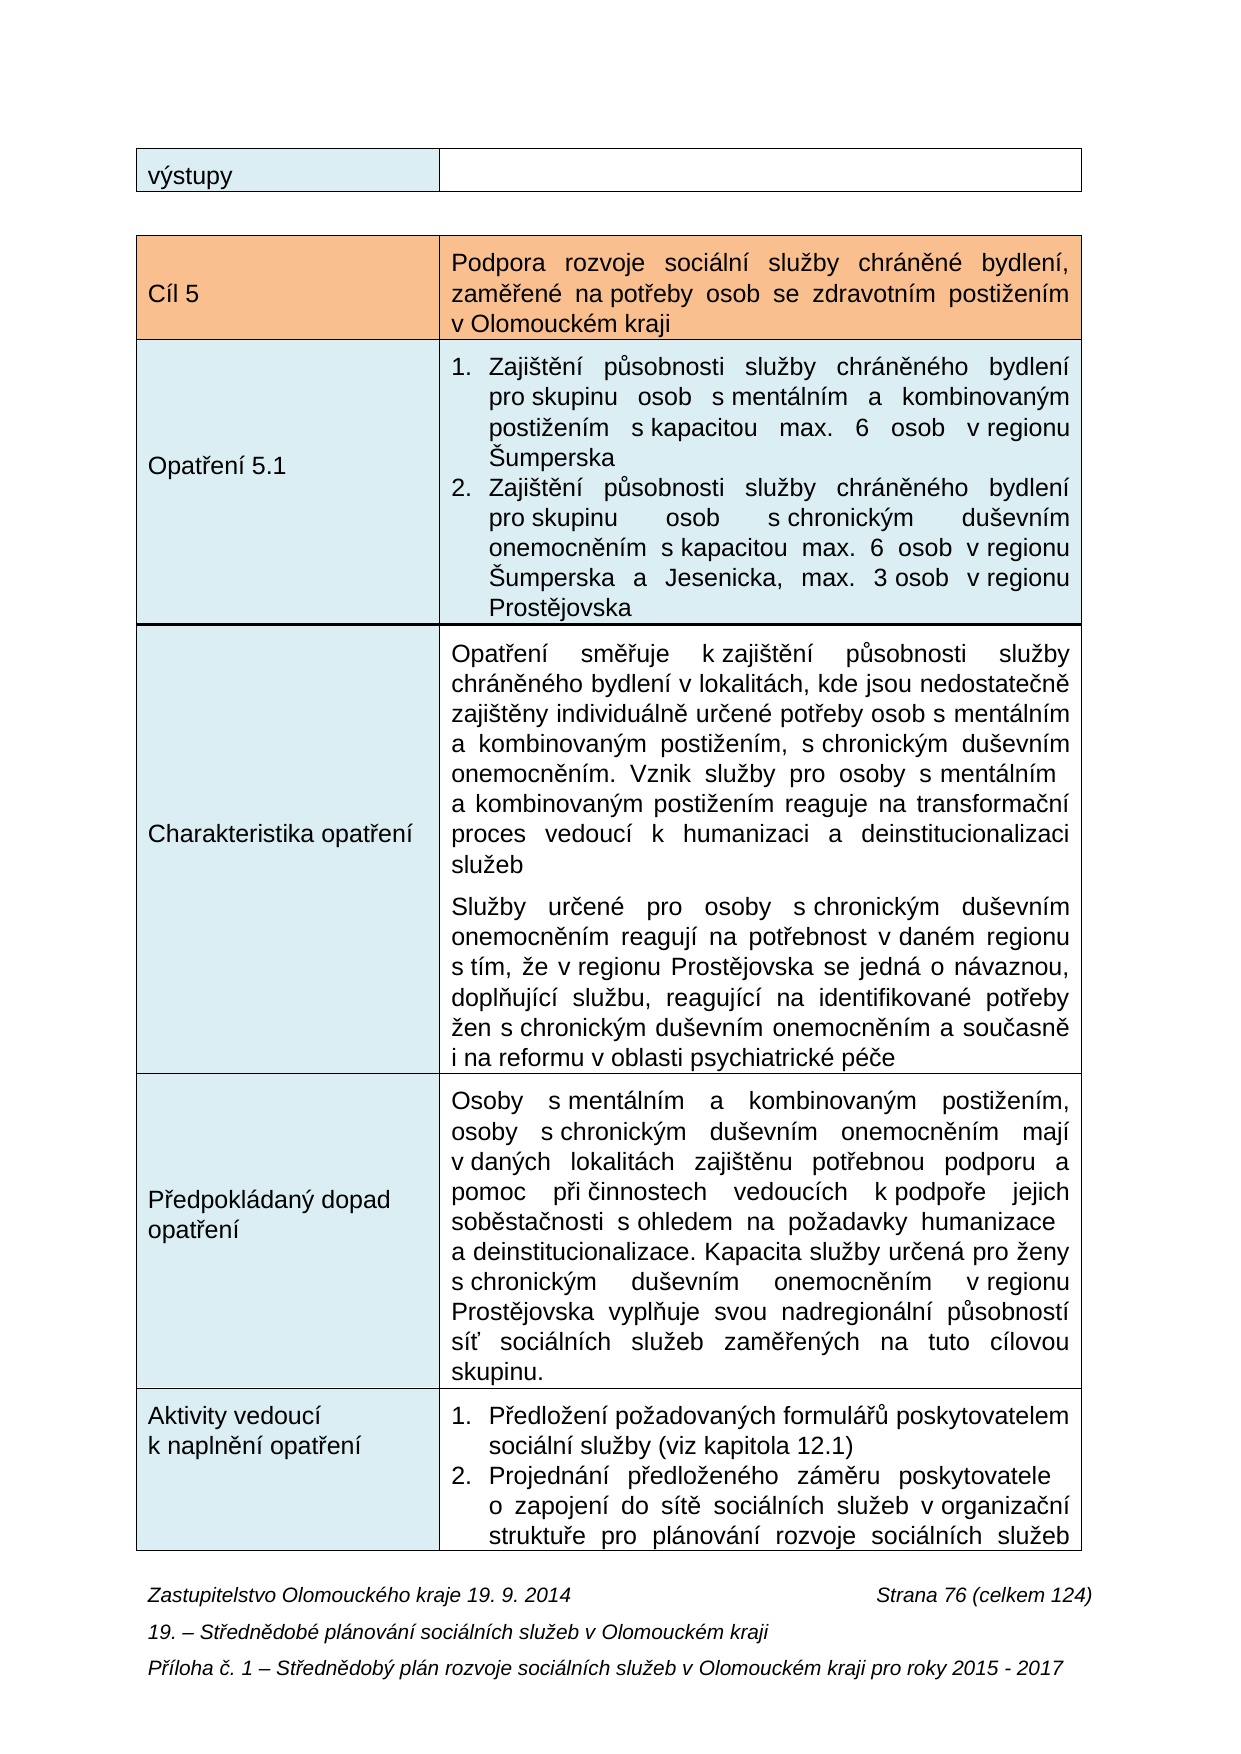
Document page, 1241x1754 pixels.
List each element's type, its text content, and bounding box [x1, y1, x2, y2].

table_cell Zajištění působnosti služby chráněného bydlení pro skupinu osob s mentálním a kombinovaným postižením s kapacitou max. 6 osob v regionu Šumperska Zajištění působnosti služby chráněného bydlení pro skupinu osob s chronickým duševním onemocněním s kapacitou max. 6 osob v regionu Šumperska a Jesenicka, max. 3 osob v regionu Prostějovska [440, 340, 1081, 623]
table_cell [137, 149, 439, 191]
table_header Podpora rozvoje sociální služby chráněné bydlení, zaměřené na potřeby osob se zdravotním postižením v Olomouckém kraji [440, 236, 1081, 339]
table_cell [137, 1389, 439, 1550]
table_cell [440, 1389, 1081, 1550]
table_cell Osoby s mentálním a kombinovaným postižením, osoby s chronickým duševním onemocněním mají v daných lokalitách zajištěnu potřebnou podporu a pomoc při činnostech vedoucích k podpoře jejich soběstačnosti s ohledem na požadavky humanizace a deinstitucionalizace. Kapacita služby určená pro ženy s chronickým duševním onemocněním v regionu Prostějovska vyplňuje svou nadregionální působností síť sociálních služeb zaměřených na tuto cílovou skupinu. [440, 1074, 1081, 1387]
table_cell Předpokládaný dopad opatření [137, 1074, 439, 1387]
table_cell Charakteristika opatření [137, 626, 439, 1073]
table_cell Opatření 5.1 [137, 340, 439, 623]
table_header Cíl 5 [137, 236, 439, 339]
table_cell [440, 149, 1081, 191]
table_cell Opatření směřuje k zajištění působnosti služby chráněného bydlení v lokalitách, kde jsou nedostatečně zajištěny individuálně určené potřeby osob s mentálním a kombinovaným postižením, s chronickým duševním onemocněním. Vznik služby pro osoby s mentálním a kombinovaným postižením reaguje na transformační proces vedoucí k humanizaci a deinstitucionalizaci služeb Služby určené pro osoby s chronickým duševním onemocněním reagují na potřebnost v daném regionu s tím, že v regionu Prostějovska se jedná o návaznou, doplňující službu, reagující na identifikované potřeby žen s chronickým duševním onemocněním a současně i na reformu v oblasti psychiatrické péče [440, 626, 1081, 1073]
